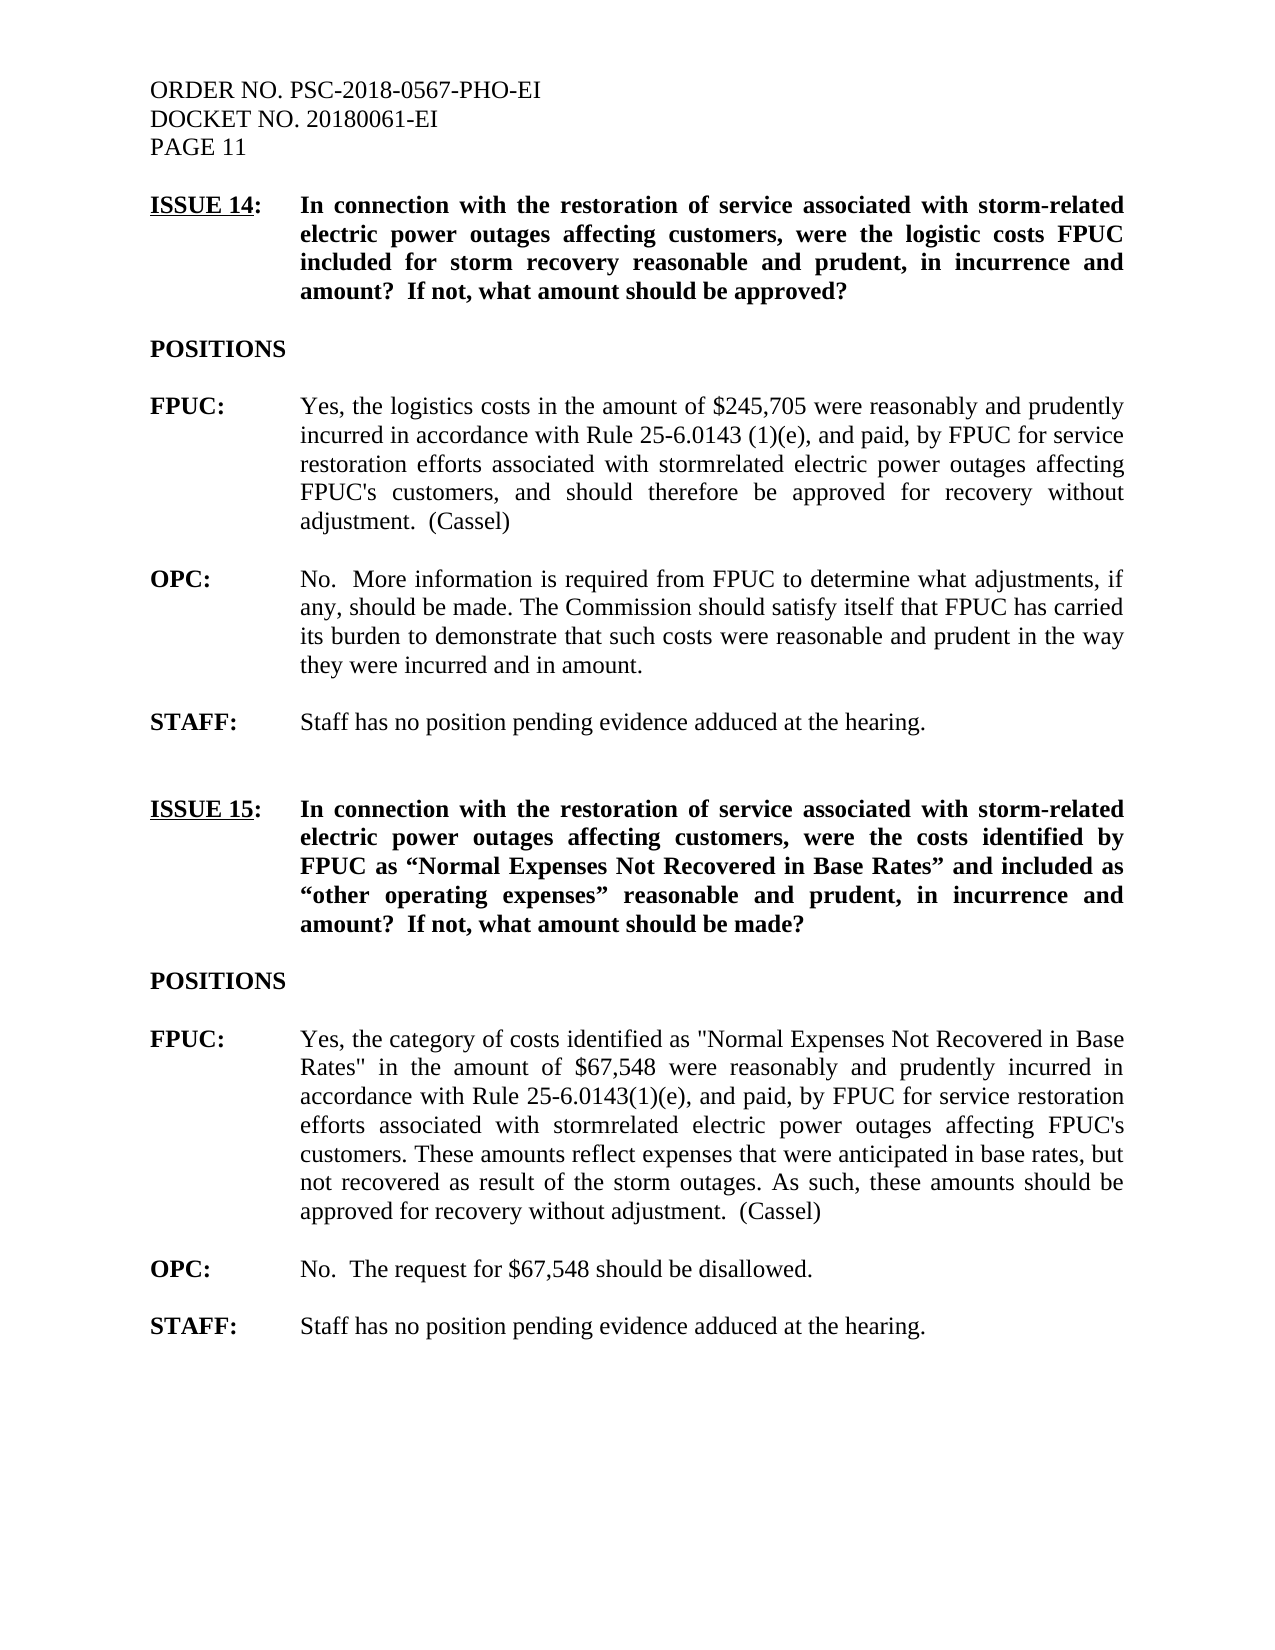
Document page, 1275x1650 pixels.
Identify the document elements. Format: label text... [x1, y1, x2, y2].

text POSITIONS [150, 334, 1125, 362]
text ISSUE 14: In connection with the restoration of service associated with storm-related electric power outages affecting customers, were the logistic costs FPUC included for storm recovery reasonable and prudent, in incurrence and amount? If not, what amount should be approved? [150, 190, 1125, 305]
text OPC: No. The request for $67,548 should be disallowed. [150, 1254, 1125, 1282]
text OPC: No. More information is required from FPUC to determine what adjustments, if any, should be made. The Commission should satisfy itself that FPUC has carried its burden to demonstrate that such costs were reasonable and prudent in the way they were incurred and in amount. [150, 564, 1125, 679]
text STAFF: Staff has no position pending evidence adduced at the hearing. [150, 707, 1125, 736]
text FPUC: Yes, the category of costs identified as "Normal Expenses Not Recovered in Base Rates" in the amount of $67,548 were reasonably and prudently incurred in accordance with Rule 25-6.0143(1)(e), and paid, by FPUC for service restoration efforts associated with storm­related electric power outages affecting FPUC's customers. These amounts reflect expenses that were anticipated in base rates, but not recovered as result of the storm outages. As such, these amounts should be approved for recovery without adjustment. (Cassel) [150, 1024, 1125, 1225]
text STAFF: Staff has no position pending evidence adduced at the hearing. [150, 1311, 1125, 1340]
text POSITIONS [150, 966, 1125, 995]
text ISSUE 15: In connection with the restoration of service associated with storm-related electric power outages affecting customers, were the costs identified by FPUC as “Normal Expenses Not Recovered in Base Rates” and included as “other operating expenses” reasonable and prudent, in incurrence and amount? If not, what amount should be made? [150, 794, 1125, 937]
text FPUC: Yes, the logistics costs in the amount of $245,705 were reasonably and prudently incurred in accordance with Rule 25-6.0143 (1)(e), and paid, by FPUC for service restoration efforts associated with storm­related electric power outages affecting FPUC's customers, and should therefore be approved for recovery without adjustment. (Cassel) [150, 391, 1125, 535]
